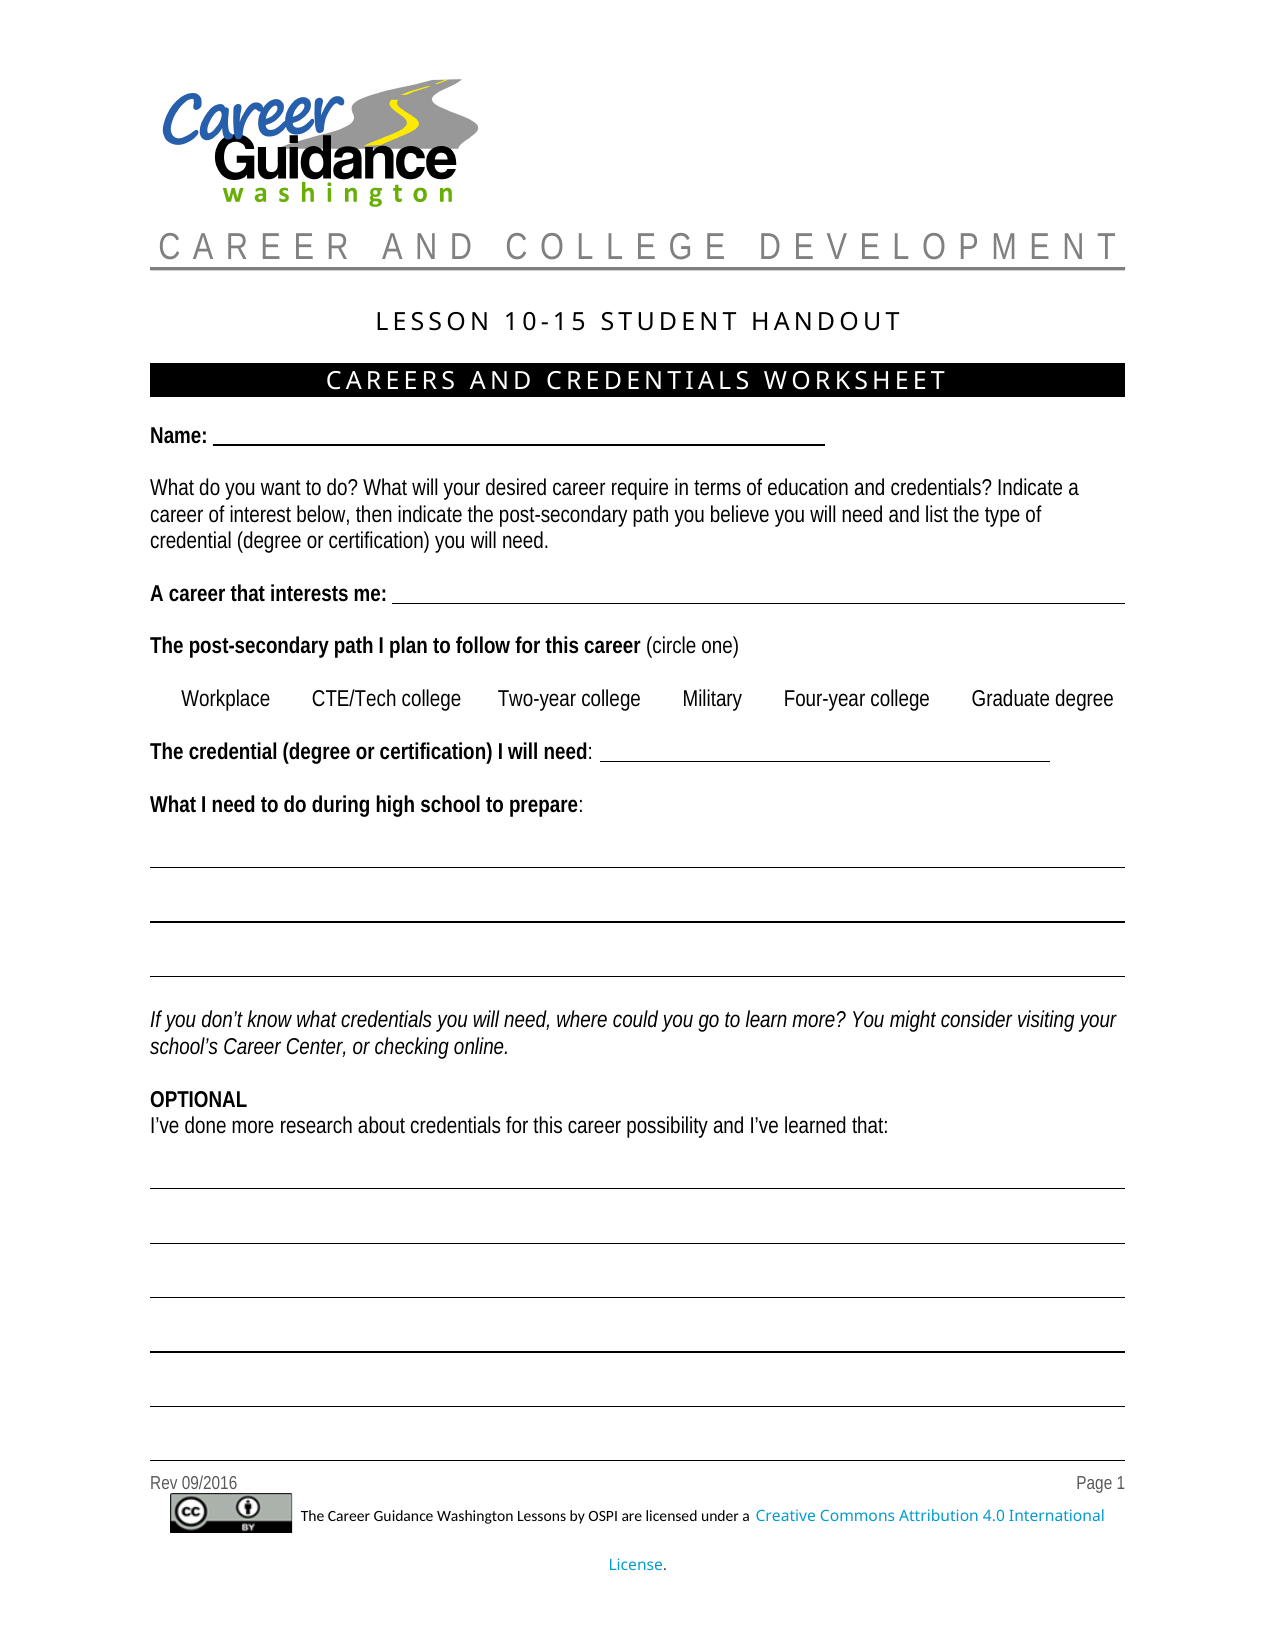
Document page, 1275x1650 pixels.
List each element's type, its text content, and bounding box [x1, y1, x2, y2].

text OPTIONAL [150, 1086, 1125, 1112]
text Name: [150, 422, 1125, 448]
picture [150, 75, 494, 209]
text The credential (degree or certification) I will need: [150, 738, 1125, 764]
picture [982, 1511, 991, 1521]
text A career that interests me: [150, 580, 1125, 606]
picture [1045, 1512, 1050, 1521]
text I’ve done more research about credentials for this career possibility and I’ve learned that: [150, 1112, 1125, 1138]
text The post-secondary path I plan to follow for this career (circle one) [150, 632, 1125, 659]
picture [1023, 1511, 1028, 1521]
text LESSON 10-15 STUDENT HANDOUT [150, 303, 1125, 338]
text Workplace CTE/Tech college Two-year college Military Four-year college Graduate degree [150, 659, 1125, 712]
picture [931, 1509, 936, 1521]
picture [854, 1512, 859, 1521]
picture [170, 1493, 293, 1533]
text What I need to do during high school to prepare: [150, 791, 1125, 817]
text What do you want to do? What will your desired career require in terms of education and credentials? Indicate a career of interest below, then indicate the post-secondary path you believe you will need and list the type of credential (degree or certification) you will need. [150, 474, 1125, 553]
picture [909, 1511, 915, 1518]
text CAREERS AND CREDENTIALS WORKSHEET [150, 363, 1125, 397]
text CAREER AND COLLEGE DEVELOPMENT [150, 224, 1125, 267]
text If you don’t know what credentials you will need, where could you go to learn more? You might consider visiting your school’s Career Center, or checking online. [150, 1006, 1125, 1059]
